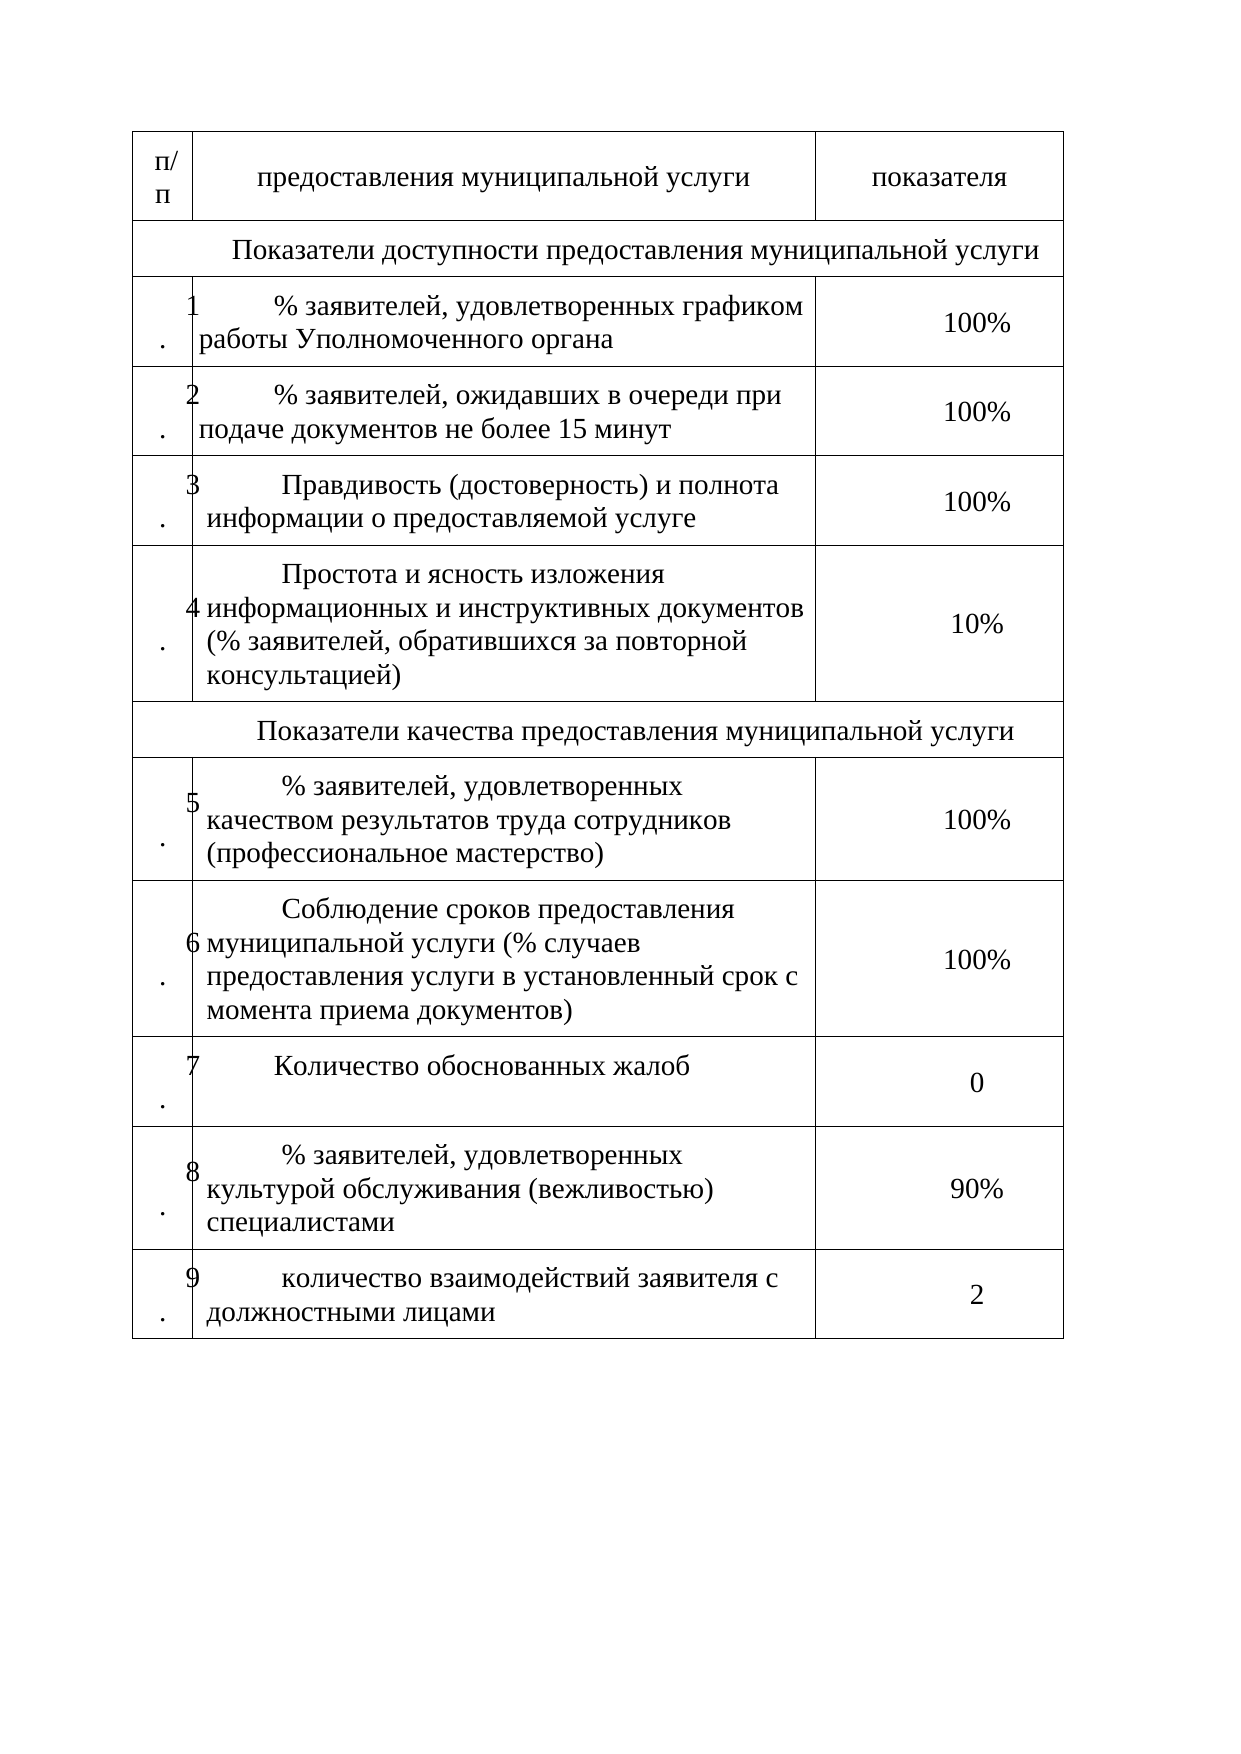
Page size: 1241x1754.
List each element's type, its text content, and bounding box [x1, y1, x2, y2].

table_cell 100% [816, 277, 1063, 366]
table_cell Простота и ясность изложения информационных и инструктивных документов (% заявителей, обратившихся за повторной консультацией) [193, 546, 815, 701]
table_cell 100% [816, 456, 1063, 544]
table_cell 0 [816, 1037, 1063, 1126]
table_cell 6. [133, 881, 192, 1036]
table_cell 10% [816, 546, 1063, 701]
table_cell 2. [133, 367, 192, 455]
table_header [193, 132, 815, 220]
table_cell Показатели качества предоставления муниципальной услуги [133, 702, 1063, 757]
table_cell 90% [816, 1127, 1063, 1248]
table_cell 7. [133, 1037, 192, 1126]
table_cell 100% [816, 367, 1063, 455]
table_cell % заявителей, удовлетворенных графиком работы Уполномоченного органа [193, 277, 815, 366]
table_cell количество взаимодействий заявителя с должностными лицами [193, 1250, 815, 1338]
table_cell % заявителей, удовлетворенных качеством результатов труда сотрудников (профессиональное мастерство) [193, 758, 815, 880]
table_cell 4. [133, 546, 192, 701]
table_cell 8. [133, 1127, 192, 1248]
table_cell % заявителей, удовлетворенных культурой обслуживания (вежливостью) специалистами [193, 1127, 815, 1248]
table_cell 2 [816, 1250, 1063, 1338]
table_cell 100% [816, 881, 1063, 1036]
table_cell Показатели доступности предоставления муниципальной услуги [133, 221, 1063, 276]
table_header № п/п [133, 132, 192, 220]
table_cell % заявителей, ожидавших в очереди при подаче документов не более 15 минут [193, 367, 815, 455]
table_cell 9. [133, 1250, 192, 1338]
table_header Значение показателя [816, 132, 1063, 220]
table_cell Правдивость (достоверность) и полнота информации о предоставляемой услуге [193, 456, 815, 544]
table_cell 1. [133, 277, 192, 366]
table_cell 5. [133, 758, 192, 880]
table_cell Количество обоснованных жалоб [193, 1037, 815, 1126]
table_cell 3. [133, 456, 192, 544]
table_cell 100% [816, 758, 1063, 880]
table_cell Соблюдение сроков предоставления муниципальной услуги (% случаев предоставления услуги в установленный срок с момента приема документов) [193, 881, 815, 1036]
